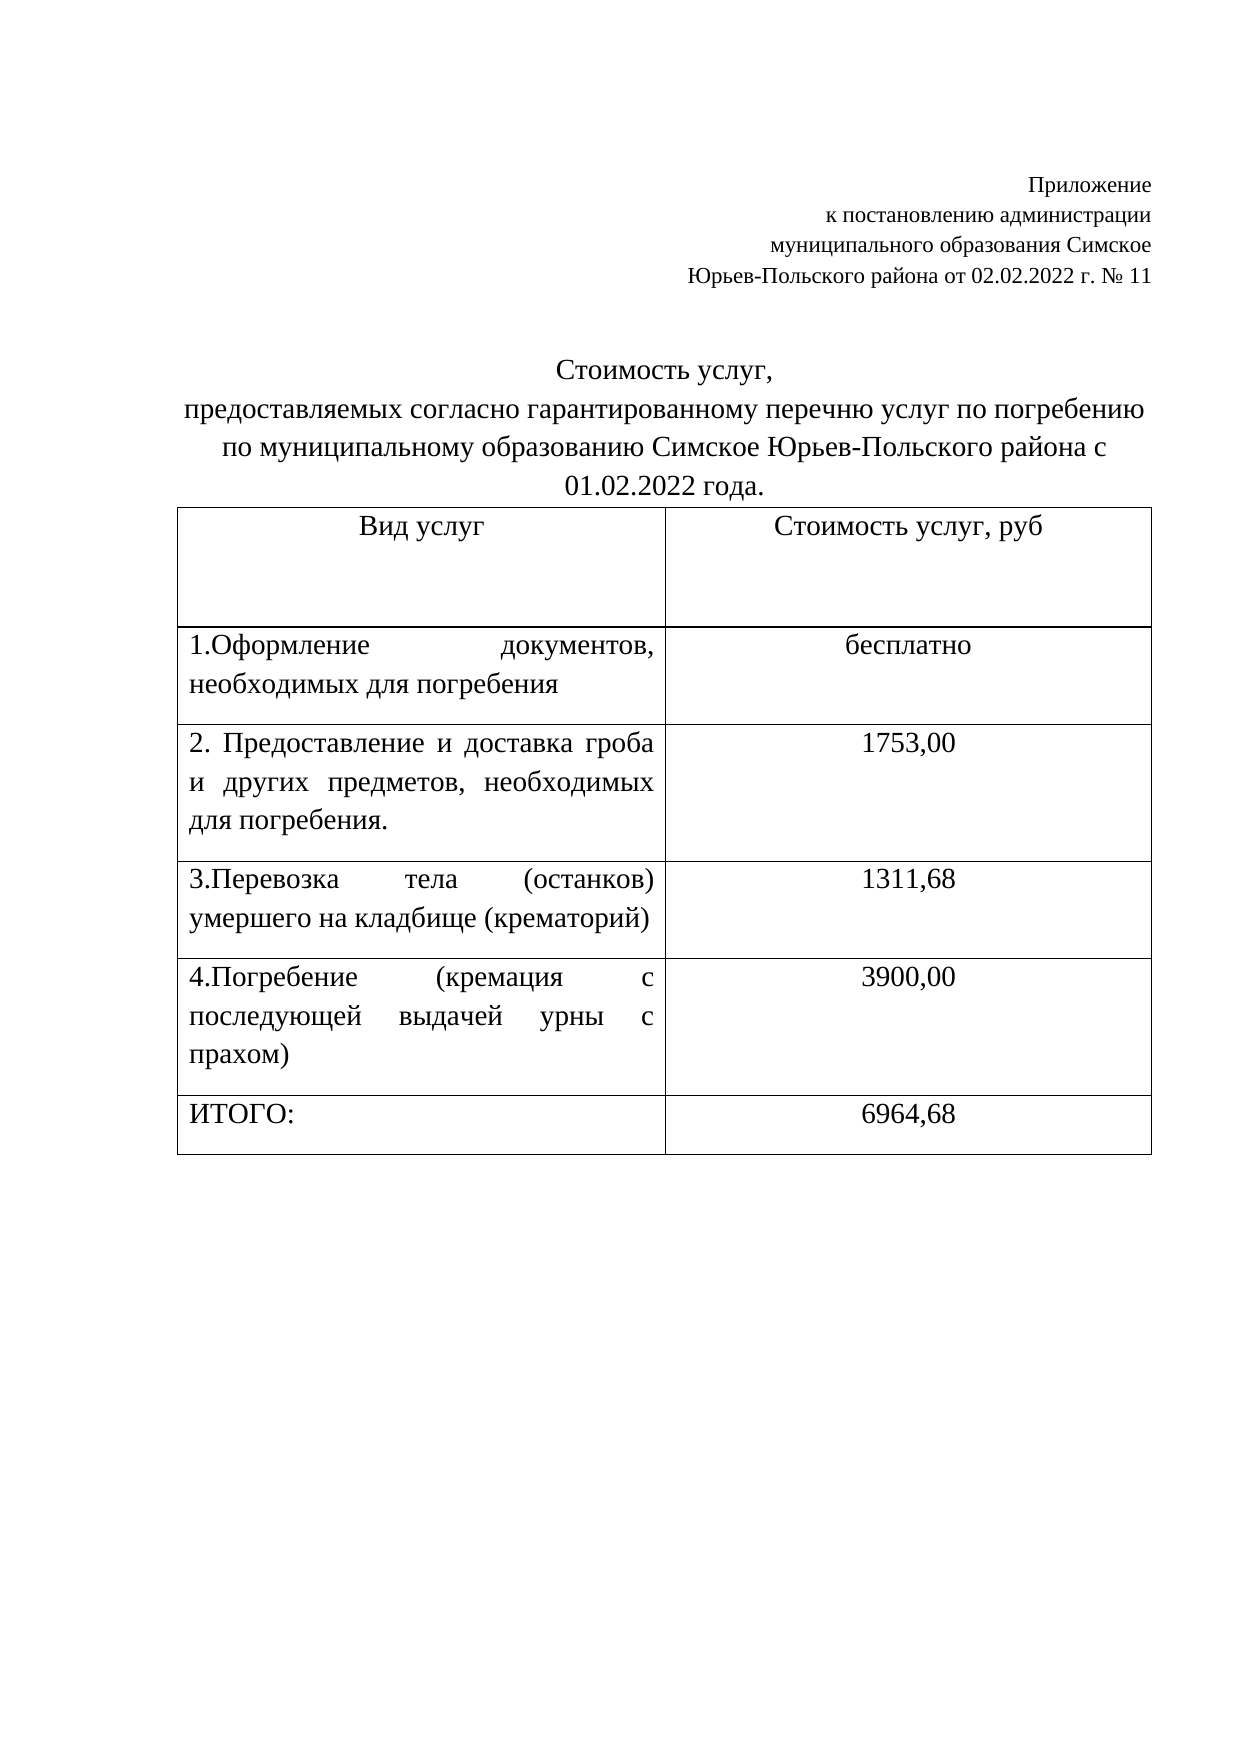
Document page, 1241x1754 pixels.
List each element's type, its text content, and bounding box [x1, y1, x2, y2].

text муниципального образования Симское [177, 232, 1152, 258]
table_cell 3.Перевозка тела (останков) умершего на кладбище (крематорий) [178, 862, 665, 958]
table_header Вид услуг [178, 508, 665, 626]
table_cell 2. Предоставление и доставка гроба и других предметов, необходимых для погребения. [178, 725, 665, 861]
table_cell 3900,00 [666, 959, 1151, 1095]
text Юрьев-Польского района от 02.02.2022 г. № 11 [177, 262, 1152, 288]
table_cell бесплатно [666, 628, 1151, 724]
table_cell 1311,68 [666, 862, 1151, 958]
text к постановлению администрации [177, 201, 1152, 228]
table_cell 1.Оформление документов, необходимых для погребения [178, 628, 665, 724]
text Приложение [177, 171, 1152, 197]
text предоставляемых согласно гарантированному перечню услуг по погребению по муниципальному образованию Симское Юрьев-Польского района с 01.02.2022 года. [177, 391, 1152, 502]
text Стоимость услуг, [177, 352, 1152, 386]
table_cell 6964,68 [666, 1096, 1151, 1154]
table_cell 4.Погребение (кремация с последующей выдачей урны с прахом) [178, 959, 665, 1095]
table_cell ИТОГО: [178, 1096, 665, 1154]
table_header Стоимость услуг, руб [666, 508, 1151, 626]
table_cell 1753,00 [666, 725, 1151, 861]
